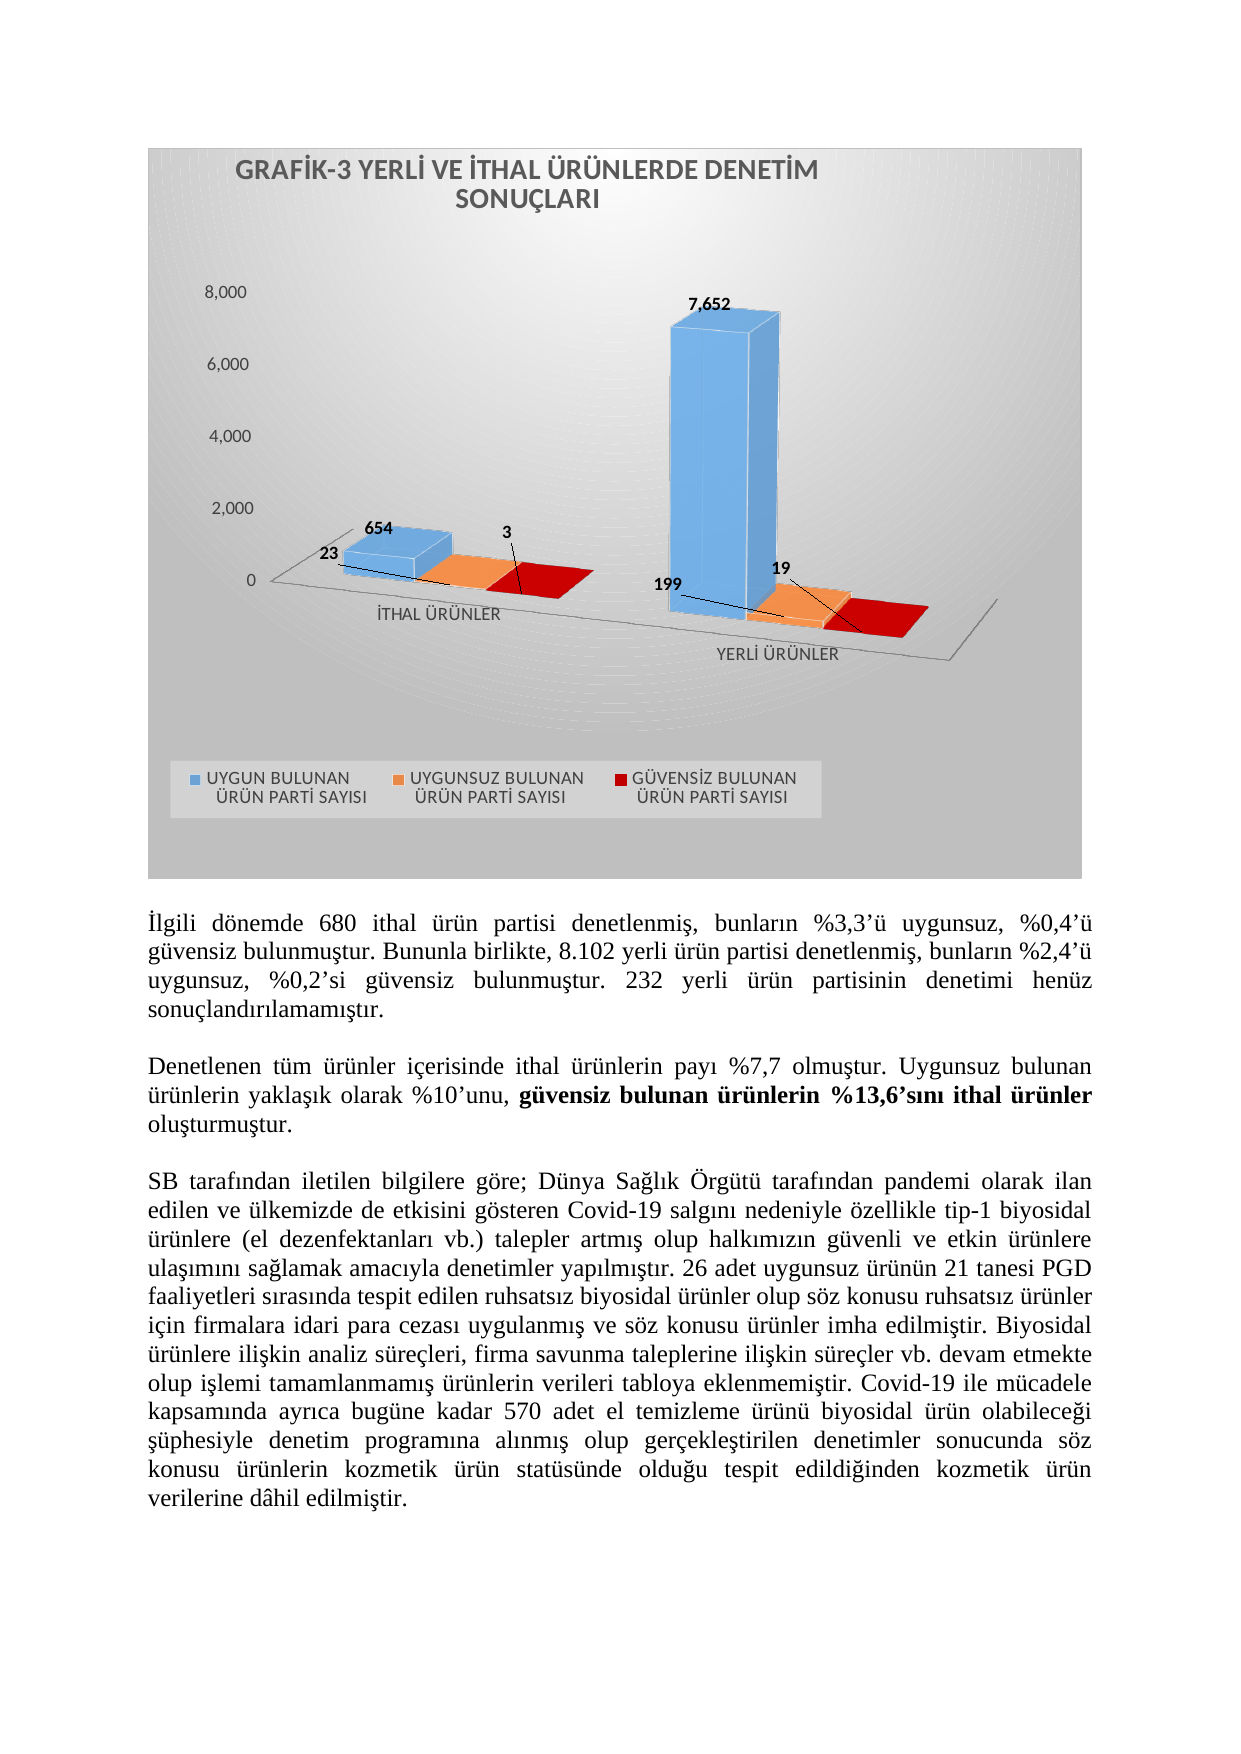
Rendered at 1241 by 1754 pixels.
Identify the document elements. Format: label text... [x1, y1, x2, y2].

text SB tarafından iletilen bilgilere göre; Dünya Sağlık Örgütü tarafından pandemi olarak ilan edilen ve ülkemizde de etkisini gösteren Covid-19 salgını nedeniyle özellikle tip-1 biyosidal ürünlere (el dezenfektanları vb.) talepler artmış olup halkımızın güvenli ve etkin ürünlere ulaşımını sağlamak amacıyla denetimler yapılmıştır. 26 adet uygunsuz ürünün 21 tanesi PGD faaliyetleri sırasında tespit edilen ruhsatsız biyosidal ürünler olup söz konusu ruhsatsız ürünler için firmalara idari para cezası uygulanmış ve söz konusu ürünler imha edilmiştir. Biyosidal ürünlere ilişkin analiz süreçleri, firma savunma taleplerine ilişkin süreçler vb. devam etmekte olup işlemi tamamlanmamış ürünlerin verileri tabloya eklenmemiştir. Covid-19 ile mücadele kapsamında ayrıca bugüne kadar 570 adet el temizleme ürünü biyosidal ürün olabileceği şüphesiyle denetim programına alınmış olup gerçekleştirilen denetimler sonucunda söz konusu ürünlerin kozmetik ürün statüsünde olduğu tespit edildiğinden kozmetik ürün verilerine dâhil edilmiştir. [148, 1166, 1093, 1511]
text İlgili dönemde 680 ithal ürün partisi denetlenmiş, bunların %3,3’ü uygunsuz, %0,4’ü güvensiz bulunmuştur. Bununla birlikte, 8.102 yerli ürün partisi denetlenmiş, bunların %2,4’ü uygunsuz, %0,2’si güvensiz bulunmuştur. 232 yerli ürün partisinin denetimi henüz sonuçlandırılamamıştır. [148, 908, 1093, 1023]
text Denetlenen tüm ürünler içerisinde ithal ürünlerin payı %7,7 olmuştur. Uygunsuz bulunan ürünlerin yaklaşık olarak %10’unu, güvensiz bulunan ürünlerin %13,6’sını ithal ürünler oluşturmuştur. [148, 1051, 1093, 1138]
